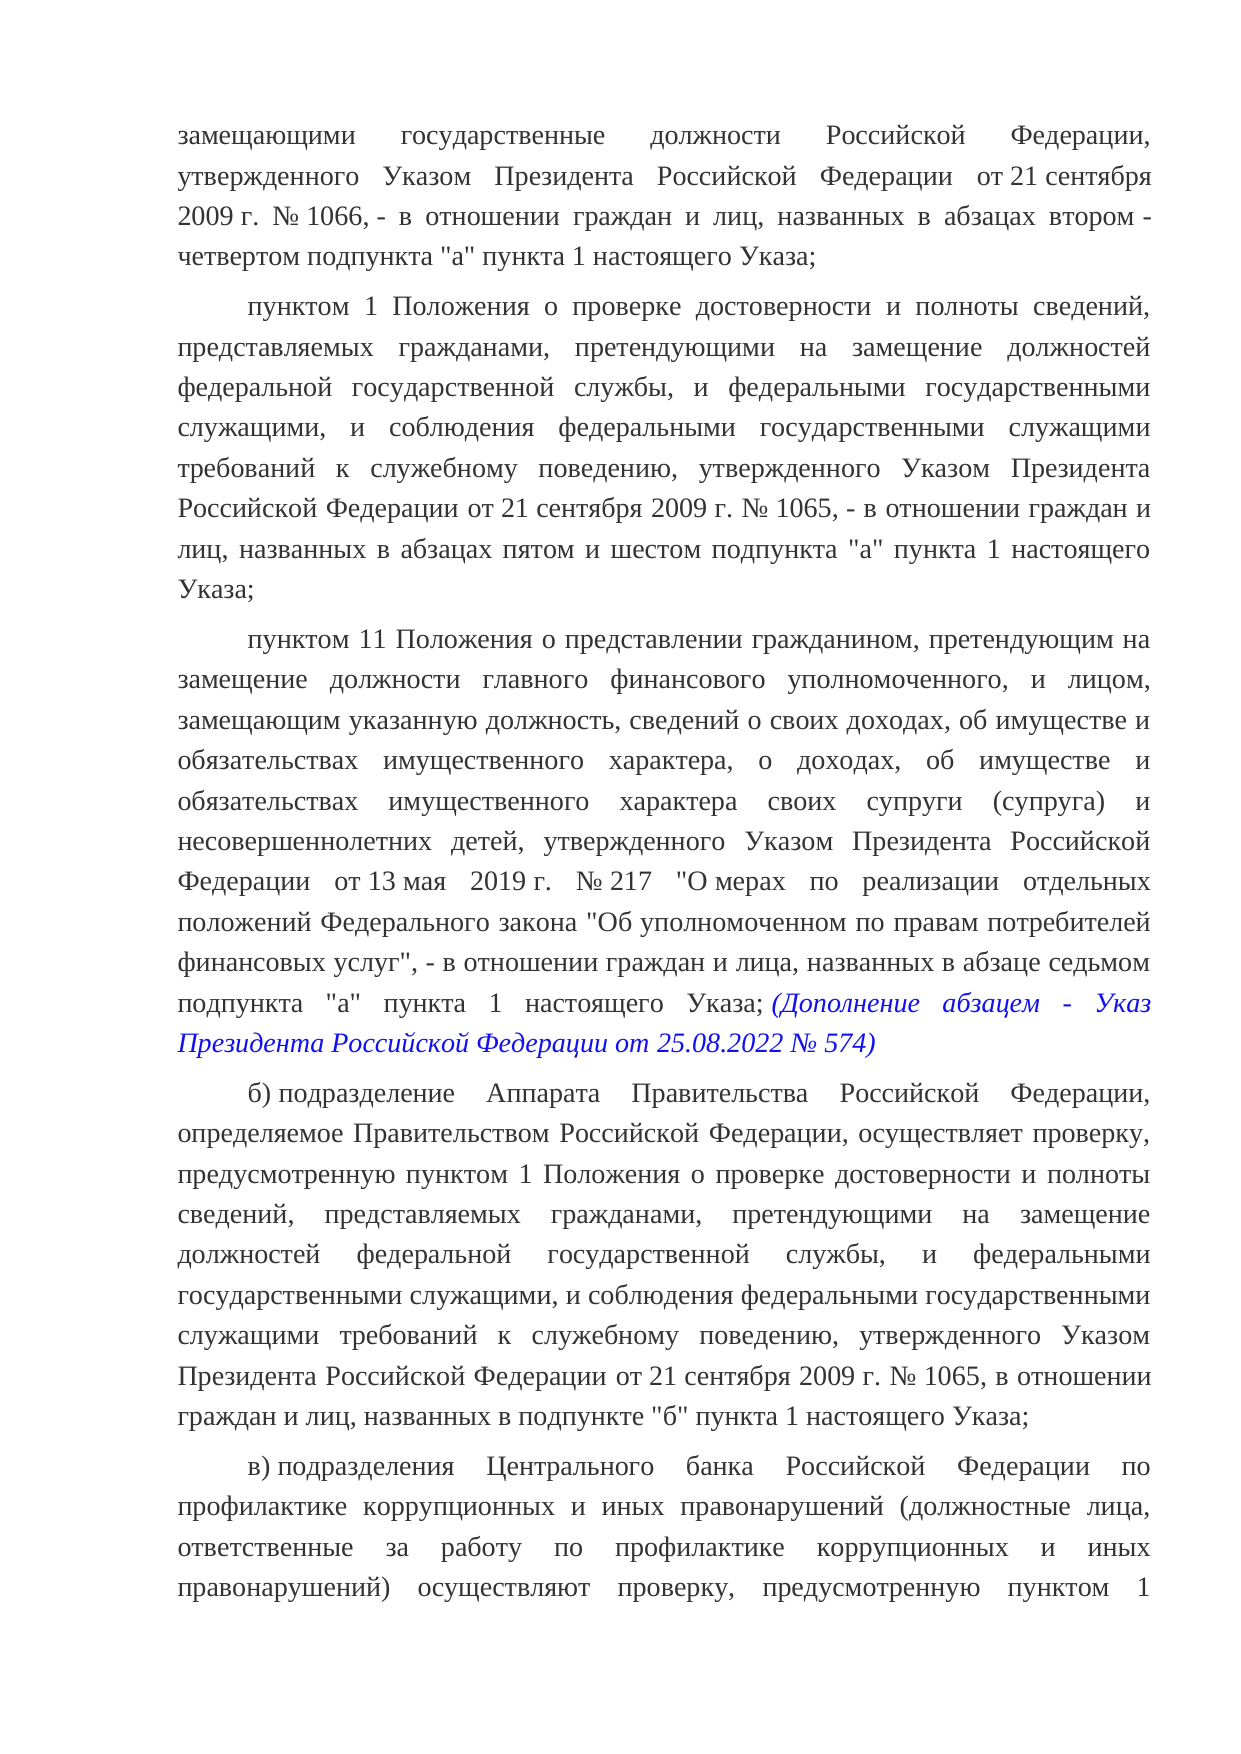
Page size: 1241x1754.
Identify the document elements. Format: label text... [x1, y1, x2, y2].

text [177, 1449, 1152, 1603]
text б) подразделение Аппарата Правительства Российской Федерации, определяемое Правительством Российской Федерации, осуществляет проверку, предусмотренную пунктом 1 Положения о проверке достоверности и полноты сведений, представляемых гражданами, претендующими на замещение должностей федеральной государственной службы, и федеральными государственными служащими, и соблюдения федеральными государственными служащими требований к служебному поведению, утвержденного Указом Президента Российской Федерации от 21 сентября 2009 г. № 1065, в отношении граждан и лиц, названных в подпункте "б" пункта 1 настоящего Указа; [177, 1076, 1152, 1432]
text пунктом 1 Положения о проверке достоверности и полноты сведений, представляемых гражданами, претендующими на замещение должностей федеральной государственной службы, и федеральными государственными служащими, и соблюдения федеральными государственными служащими требований к служебному поведению, утвержденного Указом Президента Российской Федерации от 21 сентября 2009 г. № 1065, - в отношении граждан и лиц, названных в абзацах пятом и шестом подпункта "а" пункта 1 настоящего Указа; [177, 289, 1152, 604]
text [177, 118, 1152, 272]
text пунктом 11 Положения о представлении гражданином, претендующим на замещение должности главного финансового уполномоченного, и лицом, замещающим указанную должность, сведений о своих доходах, об имуществе и обязательствах имущественного характера, о доходах, об имуществе и обязательствах имущественного характера своих супруги (супруга) и несовершеннолетних детей, утвержденного Указом Президента Российской Федерации от 13 мая 2019 г. № 217 "О мерах по реализации отдельных положений Федерального закона "Об уполномоченном по правам потребителей финансовых услуг", - в отношении граждан и лица, названных в абзаце седьмом подпункта "а" пункта 1 настоящего Указа; (Дополнение абзацем - Указ Президента Российской Федерации от 25.08.2022 № 574) [177, 622, 1152, 1058]
